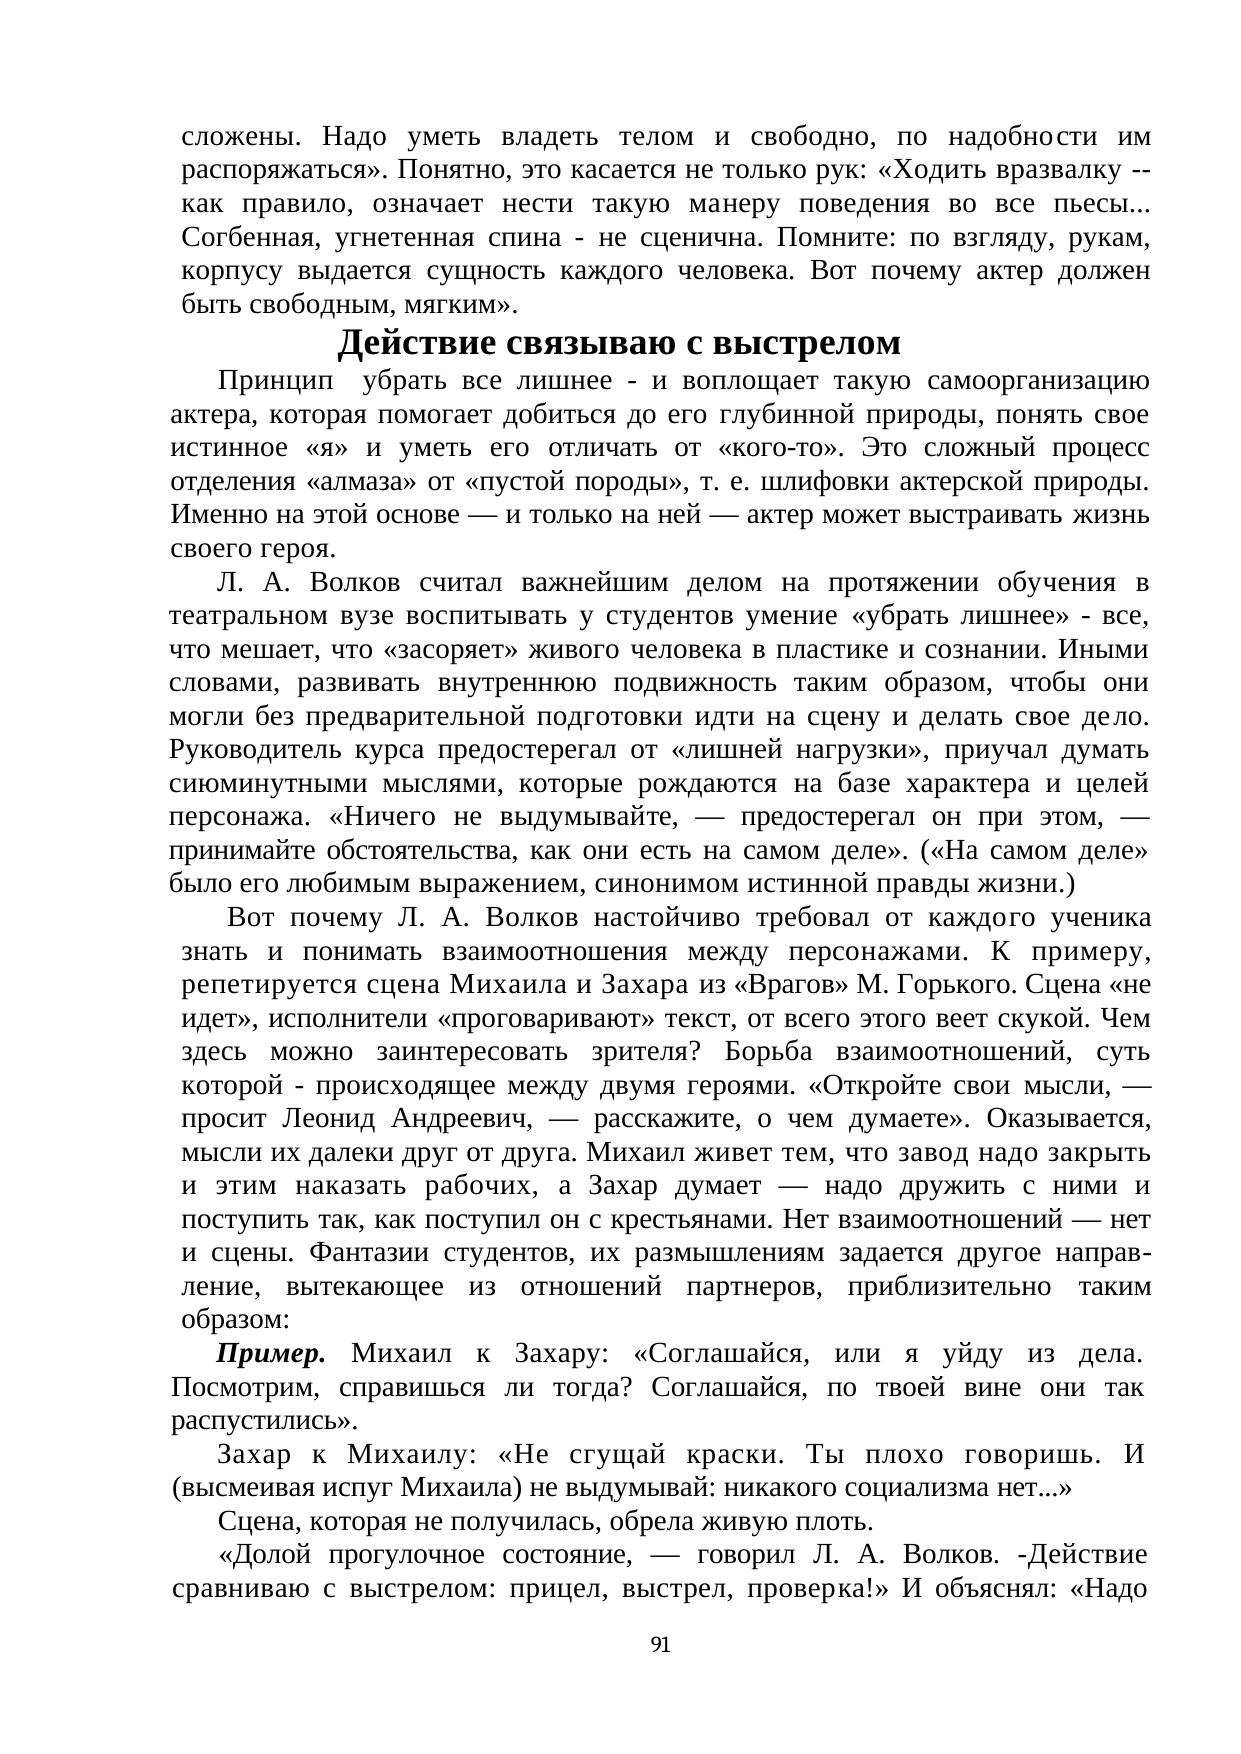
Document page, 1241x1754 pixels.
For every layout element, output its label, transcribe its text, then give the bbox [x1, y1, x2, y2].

text Принцип убрать все лишнее - и воплощает такую самоорганизацию актера, которая помогает добиться до его глубинной природы, понять свое истинное «я» и уметь его отличать от «кого-то». Это сложный процесс отделения «алмаза» от «пустой породы», т. е. шлифовки актерской природы. Именно на этой основе — и только на ней — актер может выстраивать жизнь своего героя. [170, 362, 1150, 564]
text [181, 118, 1152, 319]
text Действие связываю с выстрелом [337, 319, 1152, 362]
text Пример. Михаил к Захару: «Соглашайся, или я уйду из дела. Посмотрим, справишься ли тогда? Соглашайся, по твоей вине они так распустились». [171, 1335, 1145, 1436]
text Л. А. Волков считал важнейшим делом на протяжении обучения в театральном вузе воспитывать у студентов умение «убрать лишнее» - все, что мешает, что «засоряет» живого человека в пластике и сознании. Иными словами, развивать внутреннюю подвижность таким образом, чтобы они могли без предварительной подготовки идти на сцену и делать свое дело. Руководитель курса предостерегал от «лишней нагрузки», приучал думать сиюминутными мыслями, которые рождаются на базе характера и целей персонажа. «Ничего не выдумывайте, — предостерегал он при этом, — принимайте обстоятельства, как они есть на самом деле». («На самом деле» было его любимым выражением, синонимом истинной правды жизни.) [169, 564, 1150, 899]
text Вот почему Л. А. Волков настойчиво требовал от каждого ученика знать и понимать взаимоотношения между персонажами. К примеру, репетируется сцена Михаила и Захара из «Врагов» М. Горького. Сцена «не идет», исполнители «проговаривают» текст, от всего этого веет скукой. Чем здесь можно заинтересовать зрителя? Борьба взаимоотношений, суть которой - происходящее между двумя героями. «Откройте свои мысли, — просит Леонид Андреевич, — расскажите, о чем думаете». Оказывается, мысли их далеки друг от друга. Михаил живет тем, что завод надо закрыть и этим наказать рабочих, а Захар думает — надо дружить с ними и поступить так, как поступил он с крестьянами. Нет взаимоотношений — нет и сцены. Фантазии студентов, их размышлениям задается другое направление, вытекающее из отношений партнеров, приблизительно таким образом: [181, 899, 1152, 1335]
text Сцена, которая не получилась, обрела живую плоть. [218, 1503, 1152, 1536]
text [172, 1536, 1148, 1603]
text Захар к Михаилу: «Не сгущай краски. Ты плохо говоришь. И (высмеивая испуг Михаила) не выдумывай: никакого социализма нет...» [172, 1436, 1145, 1503]
